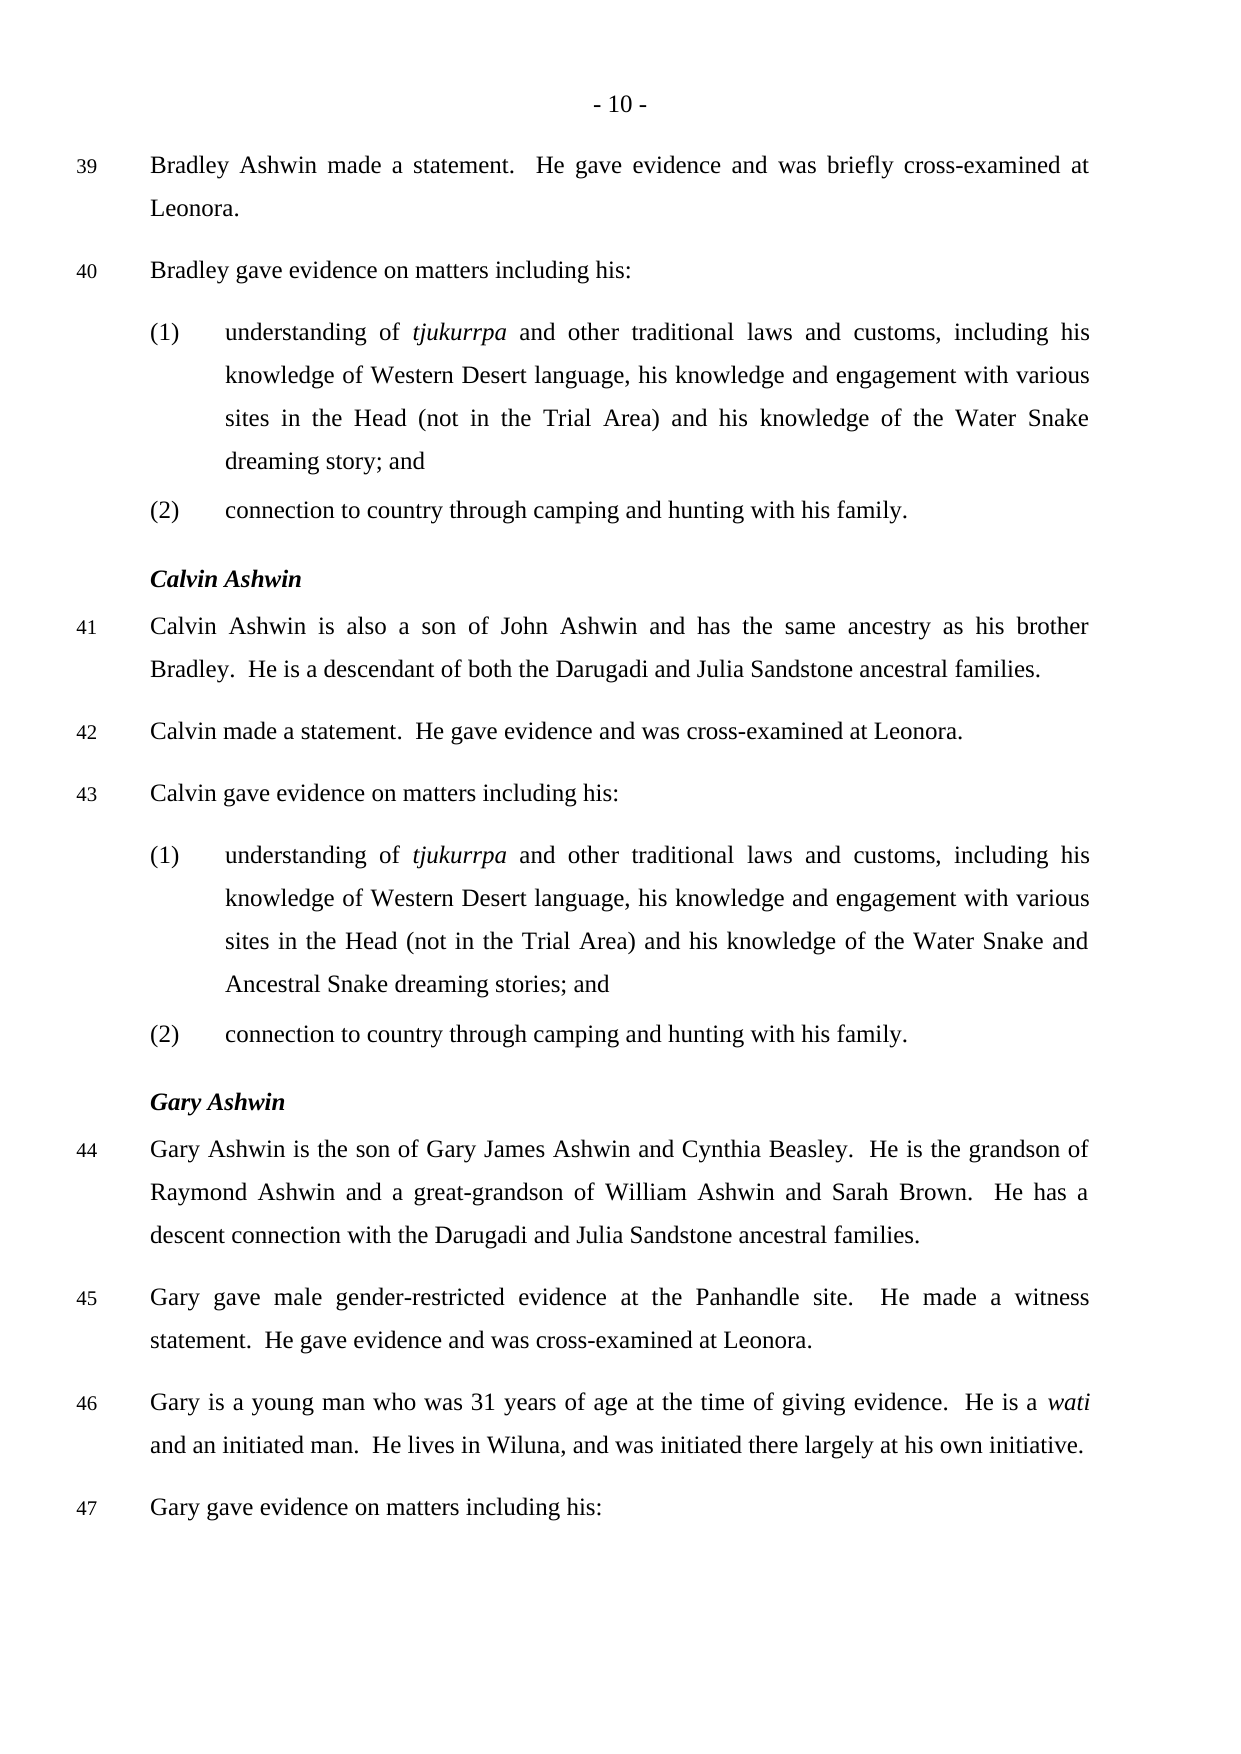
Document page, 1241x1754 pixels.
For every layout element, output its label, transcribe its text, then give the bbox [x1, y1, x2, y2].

subtitle Gary Ashwin [150, 1087, 1090, 1116]
text Calvin Ashwin is also a son of John Ashwin and has the same ancestry as his brother Bradley. He is a descendant of both the Darugadi and Julia Sandstone ancestral families. [76, 611, 1090, 683]
list understanding of tjukurrpa and other traditional laws and customs, including his knowledge of Western Desert language, his knowledge and engagement with various sites in the Head (not in the Trial Area) and his knowledge of the Water Snake dreaming story; and [150, 317, 1090, 475]
text Gary gave male gender-restricted evidence at the Panhandle site. He made a witness statement. He gave evidence and was cross-examined at Leonora. [76, 1282, 1090, 1354]
text Gary gave evidence on matters including his: [76, 1492, 1090, 1521]
list connection to country through camping and hunting with his family. [150, 496, 1090, 524]
list connection to country through camping and hunting with his family. [150, 1019, 1090, 1047]
text Bradley gave evidence on matters including his: [76, 255, 1090, 284]
text Gary Ashwin is the son of Gary James Ashwin and Cynthia Beasley. He is the grandson of Raymond Ashwin and a great-grandson of William Ashwin and Sarah Brown. He has a descent connection with the Darugadi and Julia Sandstone ancestral families. [76, 1134, 1090, 1249]
text Bradley Ashwin made a statement. He gave evidence and was briefly cross-examined at Leonora. [76, 150, 1090, 222]
subtitle Calvin Ashwin [150, 564, 1090, 592]
list understanding of tjukurrpa and other traditional laws and customs, including his knowledge of Western Desert language, his knowledge and engagement with various sites in the Head (not in the Trial Area) and his knowledge of the Water Snake and Ancestral Snake dreaming stories; and [150, 840, 1090, 998]
text Gary is a young man who was 31 years of age at the time of giving evidence. He is a wati and an initiated man. He lives in Wiluna, and was initiated there largely at his own initiative. [76, 1387, 1090, 1459]
text Calvin gave evidence on matters including his: [76, 778, 1090, 807]
text Calvin made a statement. He gave evidence and was cross-examined at Leonora. [76, 716, 1090, 745]
